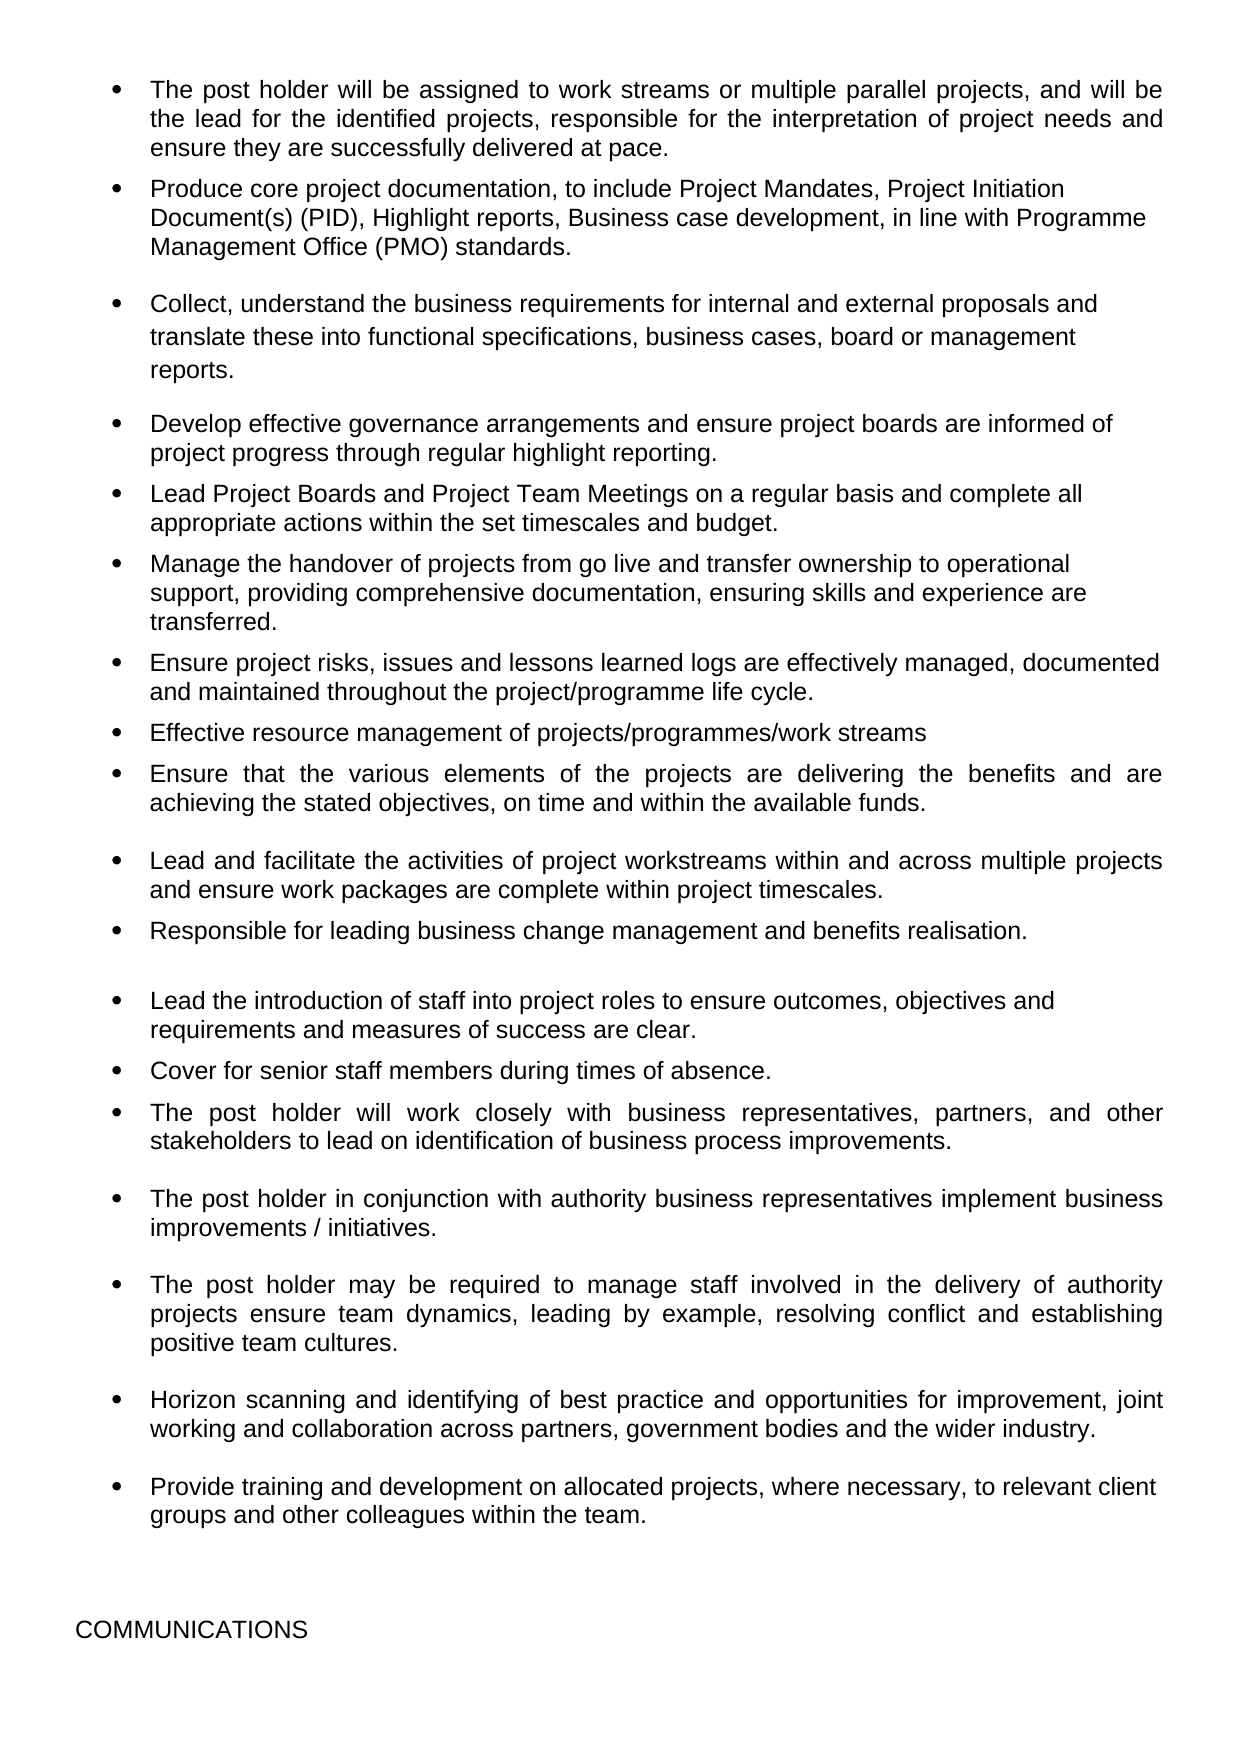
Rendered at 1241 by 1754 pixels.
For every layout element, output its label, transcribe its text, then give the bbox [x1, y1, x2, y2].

list Collect, understand the business requirements for internal and external proposals and translate these into functional specifications, business cases, board or management reports. [112, 289, 1165, 384]
list Cover for senior staff members during times of absence. [112, 1056, 1165, 1085]
list Lead the introduction of staff into project roles to ensure outcomes, objectives and requirements and measures of success are clear. [112, 986, 1165, 1044]
text COMMUNICATIONS [75, 1616, 1165, 1644]
list The post holder will be assigned to work streams or multiple parallel projects, and will be the lead for the identified projects, responsible for the interpretation of project needs and ensure they are successfully delivered at pace. [112, 75, 1165, 161]
list Provide training and development on allocated projects, where necessary, to relevant client groups and other colleagues within the team. [112, 1472, 1165, 1529]
list Develop effective governance arrangements and ensure project boards are informed of project progress through regular highlight reporting. [112, 409, 1165, 467]
list Responsible for leading business change management and benefits realisation. [112, 916, 1165, 945]
list Manage the handover of projects from go live and transfer ownership to operational support, providing comprehensive documentation, ensuring skills and experience are transferred. [112, 549, 1165, 636]
list Horizon scanning and identifying of best practice and opportunities for improvement, joint working and collaboration across partners, government bodies and the wider industry. [112, 1385, 1165, 1443]
list Lead and facilitate the activities of project workstreams within and across multiple projects and ensure work packages are complete within project timescales. [112, 846, 1165, 903]
list Produce core project documentation, to include Project Mandates, Project Initiation Document(s) (PID), Highlight reports, Business case development, in line with Programme Management Office (PMO) standards. [112, 174, 1165, 260]
list The post holder in conjunction with authority business representatives implement business improvements / initiatives. [112, 1184, 1165, 1241]
list Effective resource management of projects/programmes/work streams [112, 718, 1165, 747]
list Ensure that the various elements of the projects are delivering the benefits and are achieving the stated objectives, on time and within the available funds. [112, 759, 1165, 817]
list Ensure project risks, issues and lessons learned logs are effectively managed, documented and maintained throughout the project/programme life cycle. [112, 648, 1165, 706]
list The post holder may be required to manage staff involved in the delivery of authority projects ensure team dynamics, leading by example, resolving conflict and establishing positive team cultures. [112, 1270, 1165, 1357]
list Lead Project Boards and Project Team Meetings on a regular basis and complete all appropriate actions within the set timescales and budget. [112, 479, 1165, 537]
list The post holder will work closely with business representatives, partners, and other stakeholders to lead on identification of business process improvements. [112, 1097, 1165, 1155]
